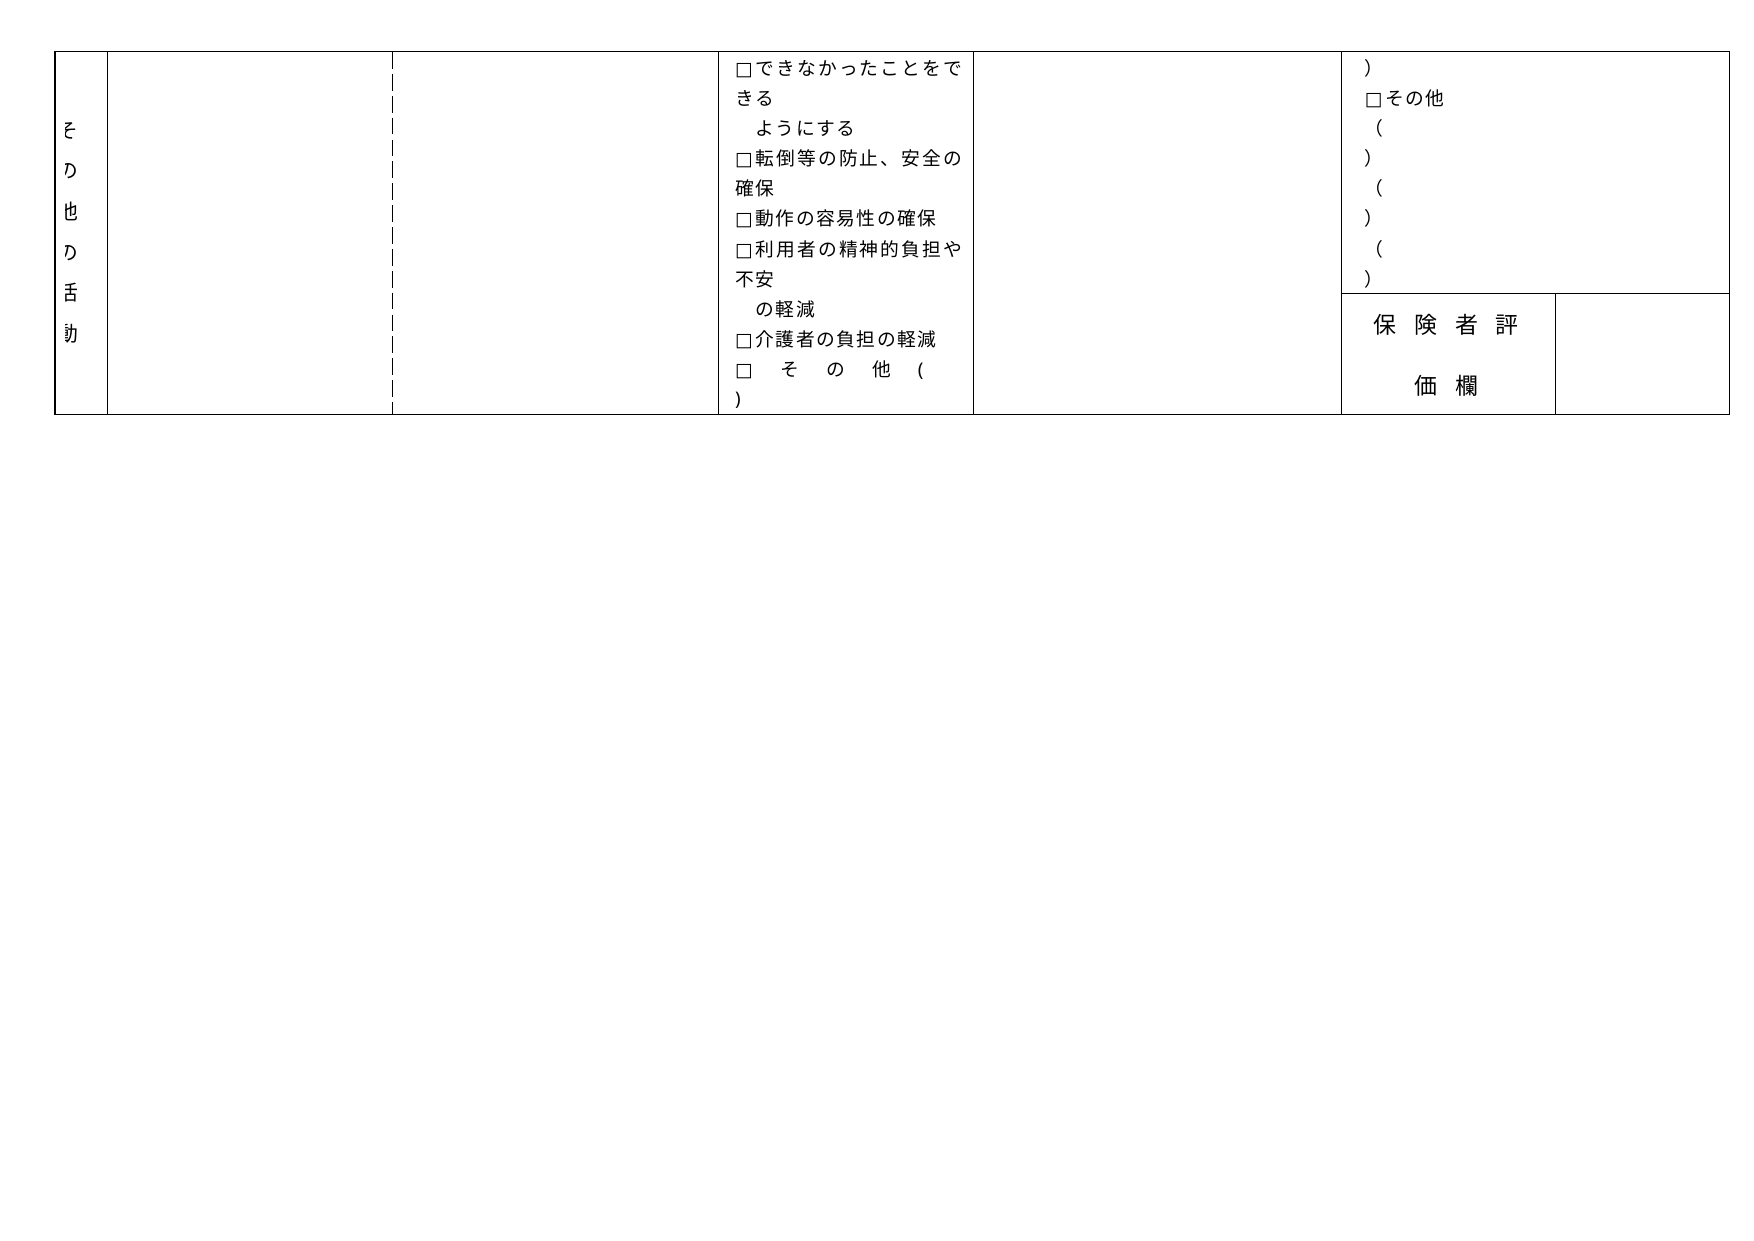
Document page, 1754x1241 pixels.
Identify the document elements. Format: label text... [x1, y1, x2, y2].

table_cell [108, 52, 393, 414]
table_cell その他の活動 [56, 52, 107, 414]
table_cell [1556, 294, 1729, 414]
table_cell [974, 52, 1341, 414]
table_cell 保険者評価欄 [1342, 294, 1555, 414]
table_cell [393, 52, 718, 414]
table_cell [719, 52, 973, 414]
